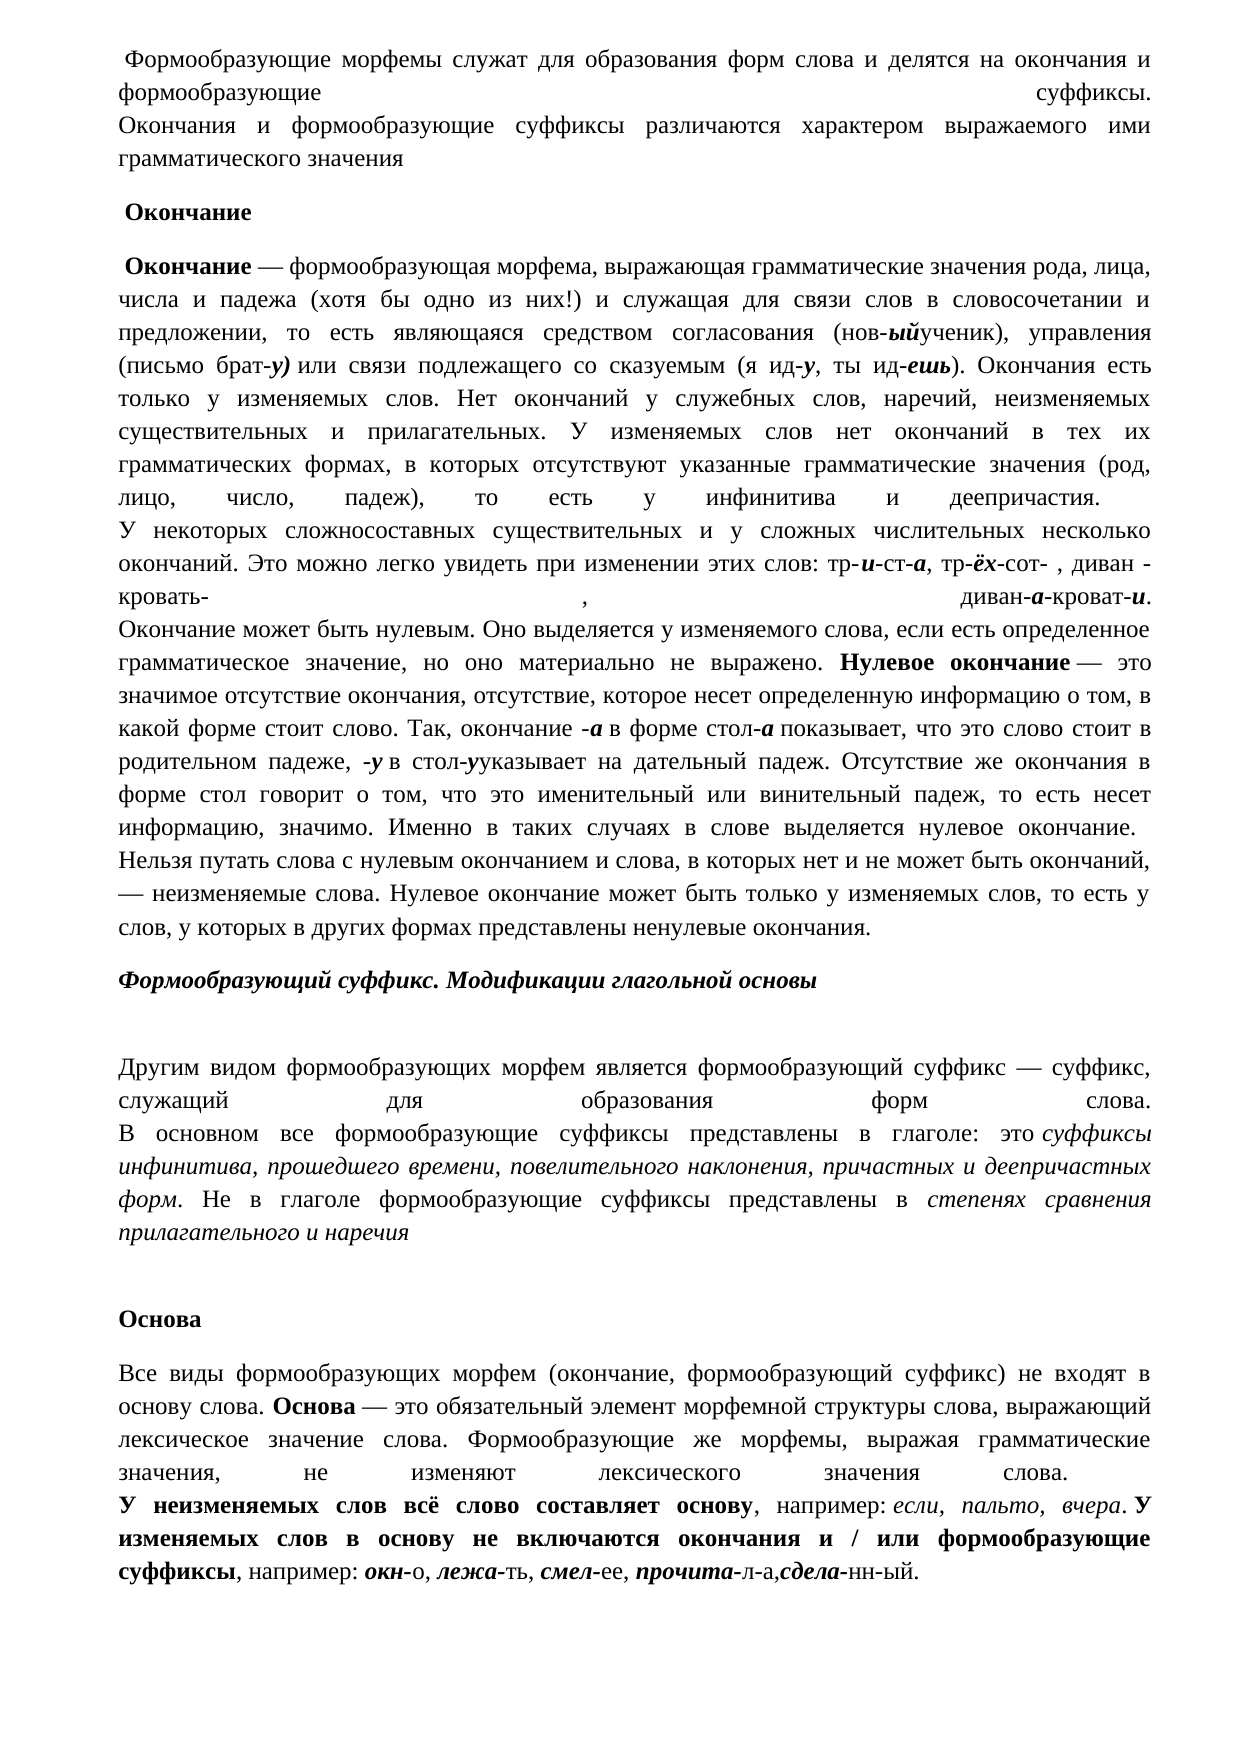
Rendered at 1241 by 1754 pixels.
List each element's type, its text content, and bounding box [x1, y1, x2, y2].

text Окончание [118, 197, 1152, 226]
text Все виды формообразующих морфем (окончание, формообразующий суффикс) не входят в основу слова. Основа — это обязательный элемент морфемной структуры слова, выражающий лексическое значение слова. Формообразующие же морфемы, выражая грамматические значения, не изменяют лексического значения слова. У неизменяемых слов всё слово составляет основу, например: если, пальто, вчера. У изменяемых слов в основу не включаются окончания и / или формообразующие суффиксы, например: окн-о, лежа-ть, смел-ее, прочита-л-а,сдела-нн-ый. [118, 1358, 1152, 1585]
text Окончание — формообразующая морфема, выражающая грамматические значения рода, лица, числа и падежа (хотя бы одно из них!) и служащая для связи слов в словосочетании и предложении, то есть являющаяся средством согласования (нов-ыйученик), управления (письмо брат-у) или связи подлежащего со сказуемым (я ид-у, ты ид-ешь). Окончания есть только у изменяемых слов. Нет окончаний у служебных слов, наречий, неизменяемых существительных и прилагательных. У изменяемых слов нет окончаний в тех их грамматических формах, в которых отсутствуют указанные грамматические значения (род, лицо, число, падеж), то есть у инфинитива и деепричастия. У некоторых сложносоставных существительных и у сложных числительных несколько окончаний. Это можно легко увидеть при изменении этих слов: тр-и-ст-а, тр-ёх-сот- , диван -кровать- , диван-а-кроват-и. Окончание может быть нулевым. Оно выделяется у изменяемого слова, если есть определенное грамматическое значение, но оно материально не выражено. Нулевое окончание — это значимое отсутствие окончания, отсутствие, которое несет определенную информацию о том, в какой форме стоит слово. Так, окончание -а в форме стол-а показывает, что это слово стоит в родительном падеже, -у в стол-ууказывает на дательный падеж. Отсутствие же окончания в форме стол говорит о том, что это именительный или винительный падеж, то есть несет информацию, значимо. Именно в таких случаях в слове выделяется нулевое окончание. Нельзя путать слова с нулевым окончанием и слова, в которых нет и не может быть окончаний, — неизменяемые слова. Нулевое окончание может быть только у изменяемых слов, то есть у слов, у которых в других формах представлены ненулевые окончания. [118, 251, 1152, 940]
text Формообразующие морфемы служат для образования форм слова и делятся на окончания и формообразующие суффиксы. Окончания и формообразующие суффиксы различаются характером выражаемого ими грамматического значения [118, 44, 1152, 172]
text Основа [118, 1271, 1152, 1333]
text Формообразующий суффикс. Модификации глагольной основы [118, 965, 1152, 994]
text Другим видом формообразующих морфем является формообразующий суффикс — суффикс, служащий для образования форм слова. В основном все формообразующие суффиксы представлены в глаголе: это суффиксы инфинитива, прошедшего времени, повелительного наклонения, причастных и деепричастных форм. Не в глаголе формообразующие суффиксы представлены в степенях сравнения прилагательного и наречия [118, 1019, 1152, 1246]
